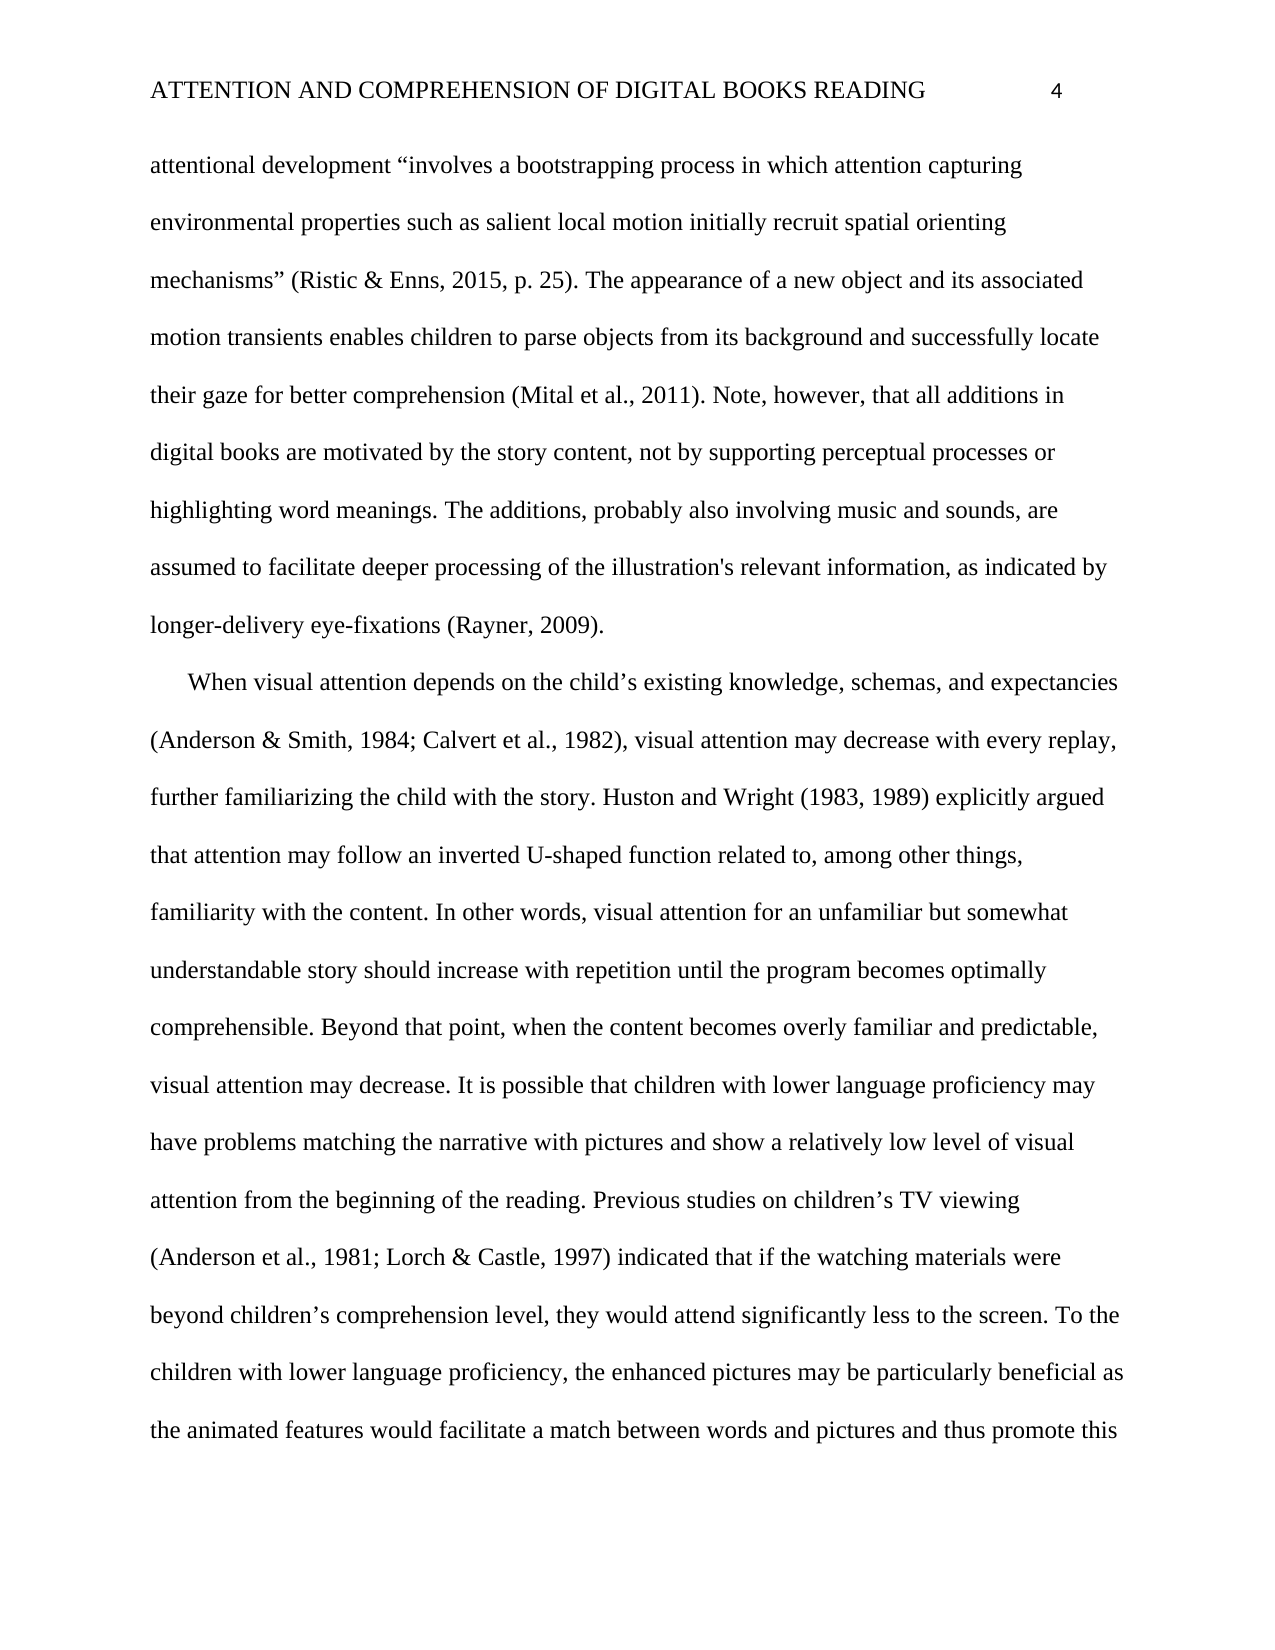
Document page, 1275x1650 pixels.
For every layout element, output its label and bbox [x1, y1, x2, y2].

text [150, 150, 1125, 639]
text [150, 667, 1125, 1444]
